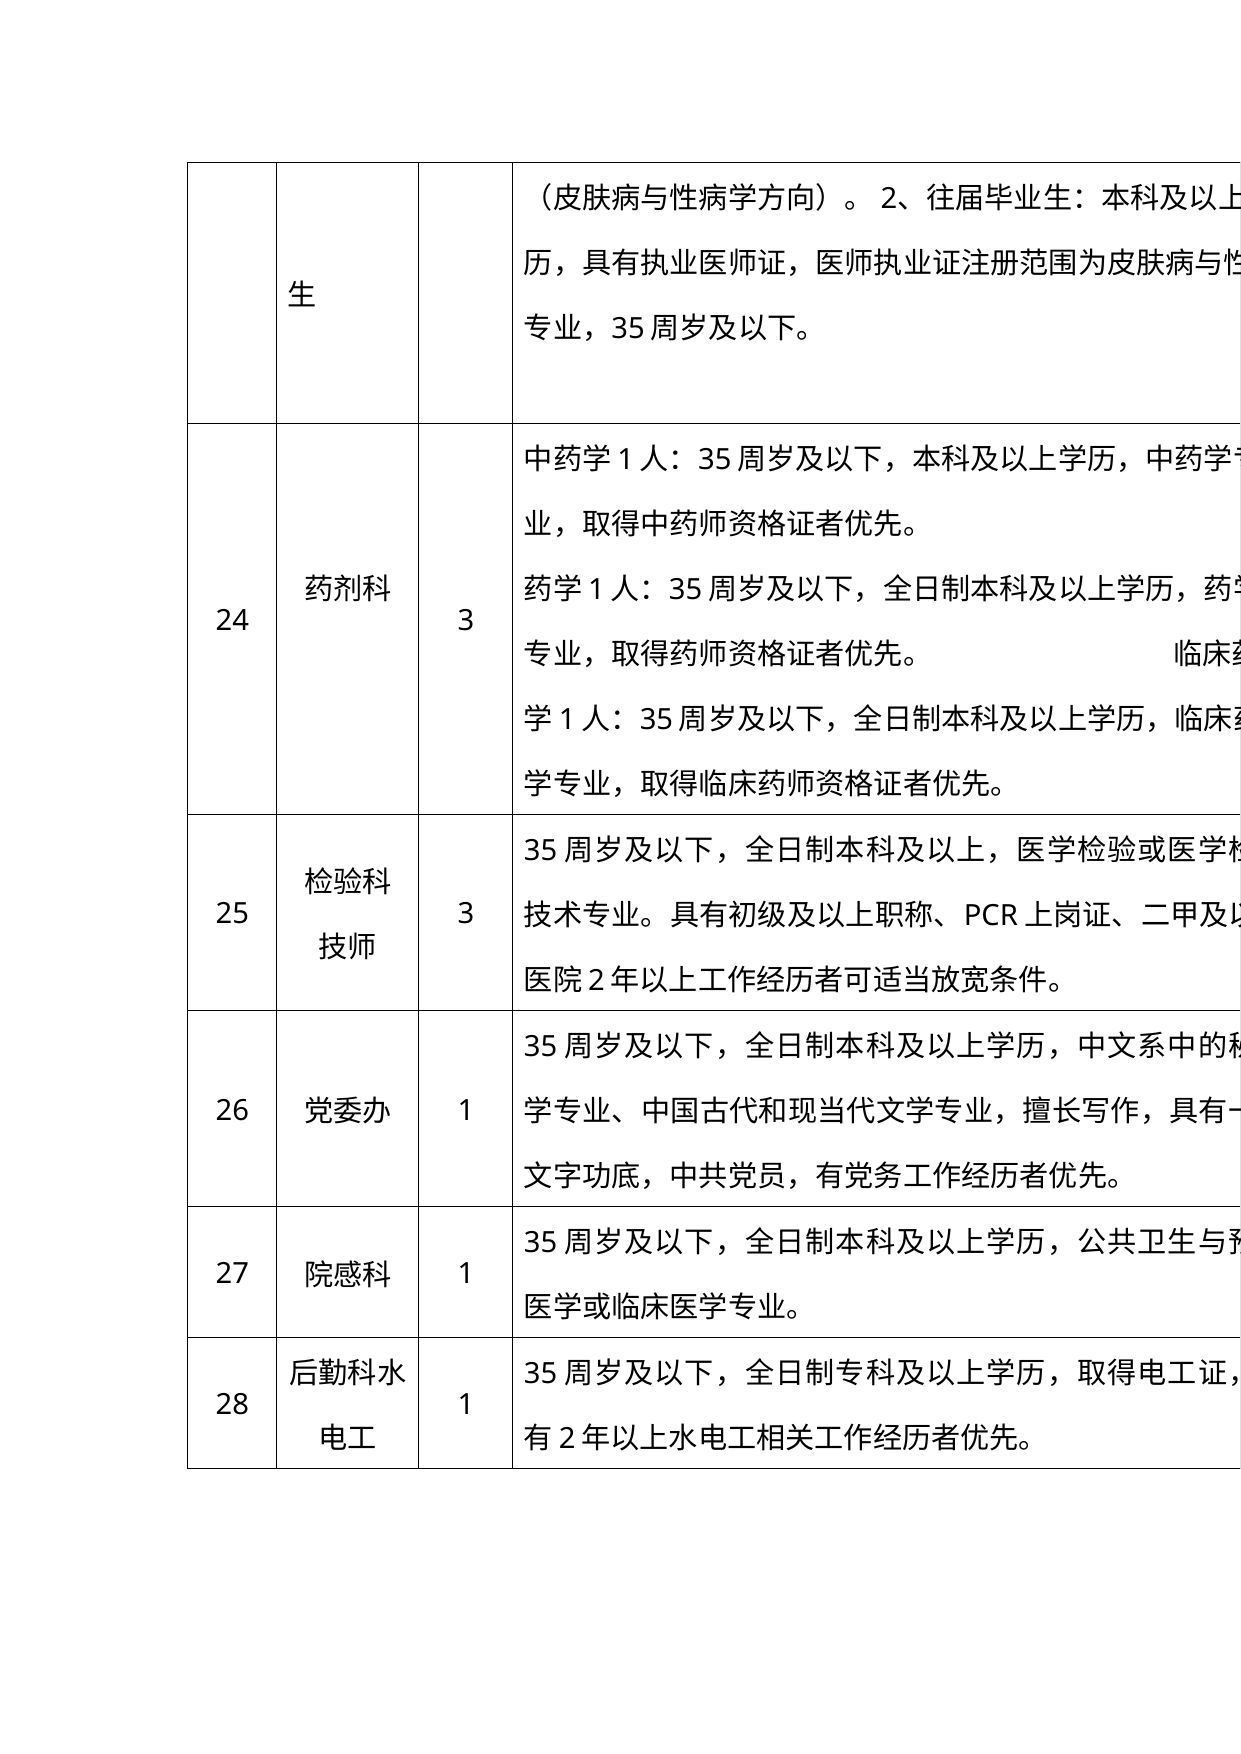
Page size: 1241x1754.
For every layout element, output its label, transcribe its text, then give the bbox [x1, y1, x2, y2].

table_cell 1 [419, 1011, 512, 1206]
table_cell 35周岁及以下，全日制本科及以上，医学检验或医学检验技术专业。具有初级及以上职称、PCR上岗证、二甲及以上医院2年以上工作经历者可适当放宽条件。 [513, 815, 1240, 1010]
table_cell 药剂科 [277, 424, 418, 814]
table_cell 中药学1人：35周岁及以下，本科及以上学历，中药学专业，取得中药师资格证者优先。 药学1人：35周岁及以下，全日制本科及以上学历，药学专业，取得药师资格证者优先。 临床药学1人：35周岁及以下，全日制本科及以上学历，临床药学专业，取得临床药师资格证者优先。 [513, 424, 1240, 814]
table_cell 1 [419, 1207, 512, 1337]
table_cell 35周岁及以下，全日制专科及以上学历，取得电工证，具有2年以上水电工相关工作经历者优先。 [513, 1338, 1240, 1468]
table_cell 党委办 [277, 1011, 418, 1206]
table_cell 28 [188, 1338, 276, 1468]
table_cell 23 [188, 163, 276, 423]
table_cell 1 [419, 1338, 512, 1468]
table_cell 25 [188, 815, 276, 1010]
table_cell 26 [188, 1011, 276, 1206]
table_cell 皮肤科医生 [277, 163, 418, 423]
table_cell 院感科 [277, 1207, 418, 1337]
table_cell 后勤科水电工 [277, 1338, 418, 1468]
table_cell 35周岁及以下，全日制本科及以上学历，公共卫生与预防医学或临床医学专业。 [513, 1207, 1240, 1337]
table_cell 检验科 技师 [277, 815, 418, 1010]
table_cell 27 [188, 1207, 276, 1337]
table_cell 3 [419, 815, 512, 1010]
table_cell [513, 163, 1240, 423]
table_cell 3 [419, 424, 512, 814]
table_cell 35周岁及以下，全日制本科及以上学历，中文系中的秘书学专业、中国古代和现当代文学专业，擅长写作，具有一定文字功底，中共党员，有党务工作经历者优先。 [513, 1011, 1240, 1206]
table_cell 2 [419, 163, 512, 423]
table_cell 24 [188, 424, 276, 814]
